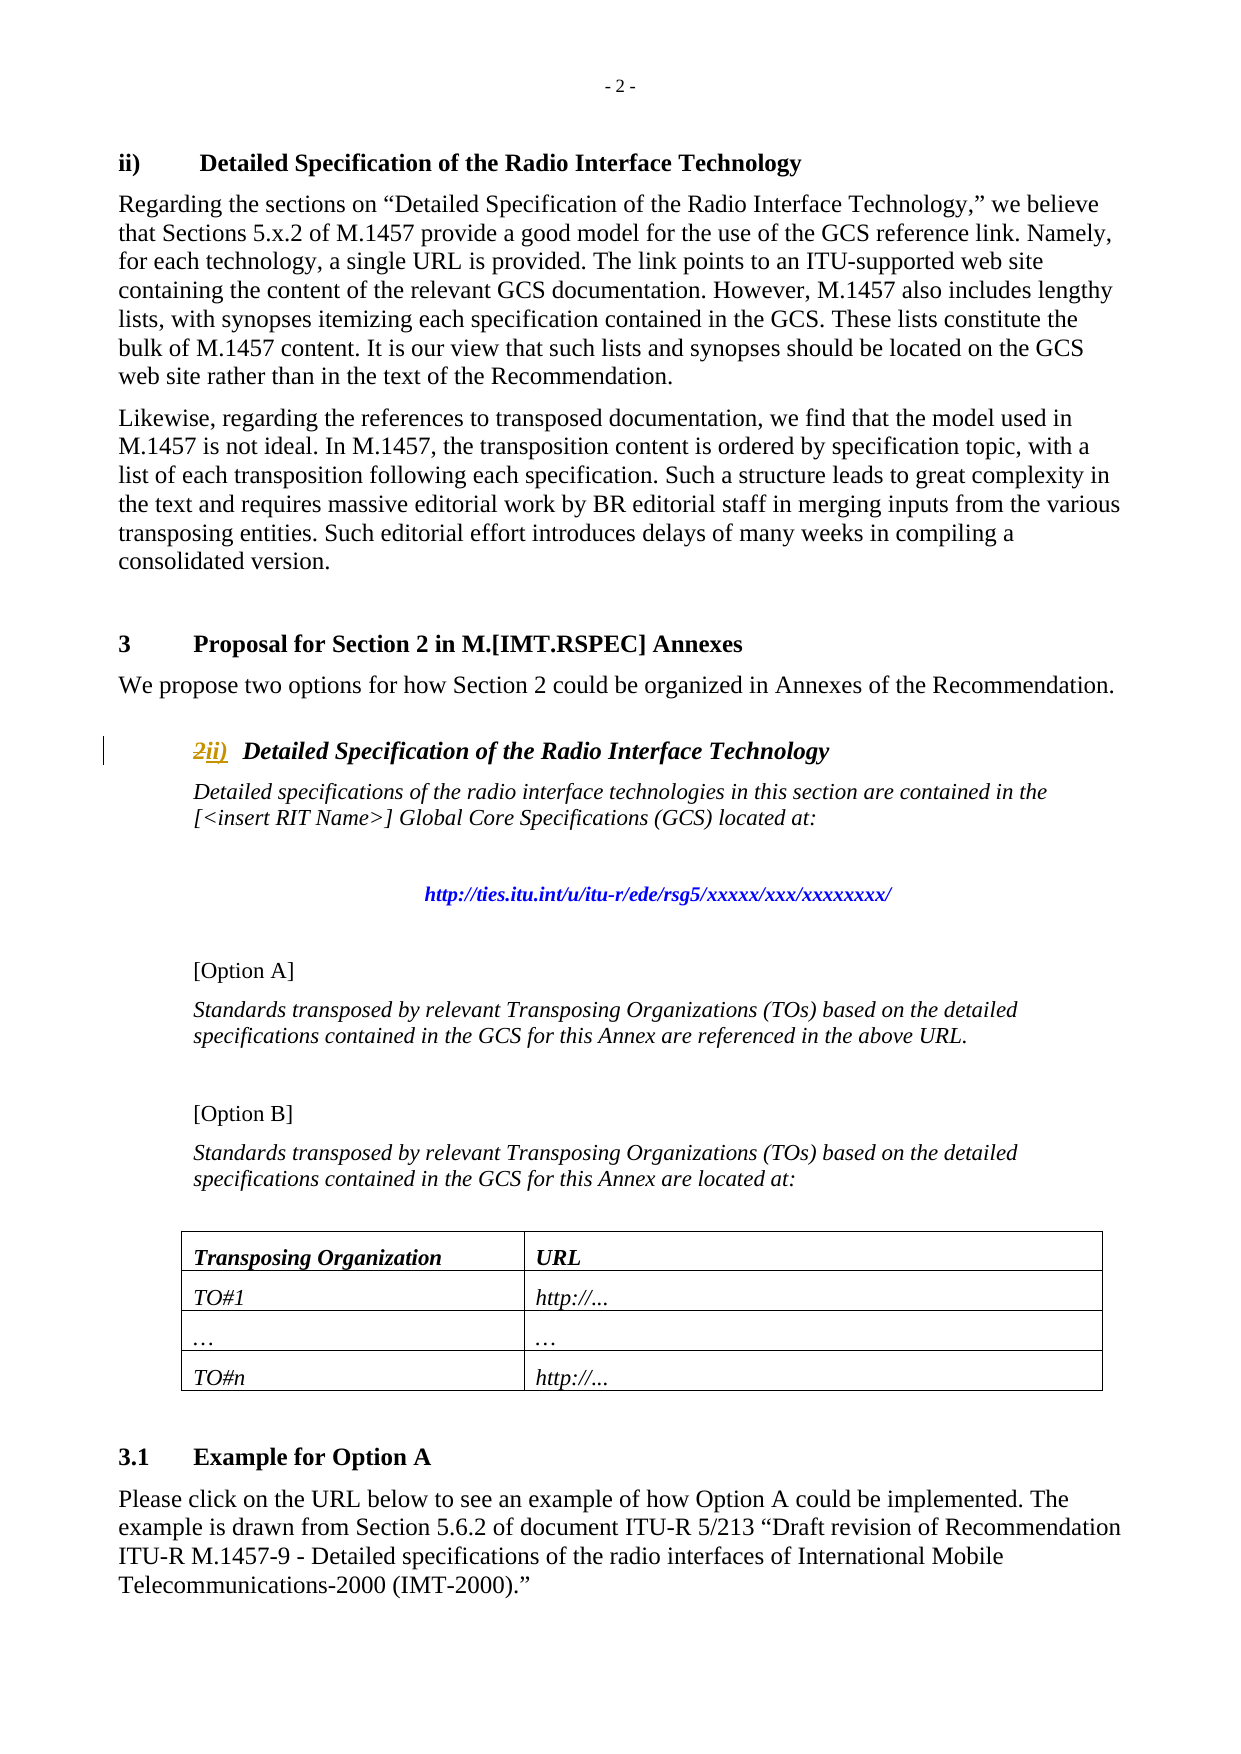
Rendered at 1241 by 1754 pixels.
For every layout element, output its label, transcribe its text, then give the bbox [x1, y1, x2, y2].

text Standards transposed by relevant Transposing Organizations (TOs) based on the detailed specifications contained in the GCS for this Annex are referenced in the above URL. [193, 996, 1122, 1049]
table_cell http://... [525, 1271, 1102, 1310]
table_cell TO#n [182, 1351, 524, 1390]
text Likewise, regarding the references to transposed documentation, we find that the model used in M.1457 is not ideal. In M.1457, the transposition content is ordered by specification topic, with a list of each transposition following each specification. Such a structure leads to great complexity in the text and requires massive editorial work by BR editorial staff in merging inputs from the various transposing entities. Such editorial effort introduces delays of many weeks in compiling a consolidated version. [118, 403, 1122, 575]
text Please click on the URL below to see an example of how Option A could be implemented. The example is drawn from Section 5.6.2 of document ITU-R 5/213 “Draft revision of Recommendation ITU-R M.1457-9 - Detailed specifications of the radio interfaces of International Mobile Telecommunications-2000 (IMT-2000).” [118, 1484, 1122, 1599]
text [Option B] [193, 1100, 1122, 1126]
table_header URL [525, 1232, 1102, 1270]
table_cell http://... [525, 1351, 1102, 1390]
text http://ties.itu.int/u/itu-r/ede/rsg5/xxxxx/xxx/xxxxxxxx/ [193, 882, 1122, 906]
text 3 Proposal for Section 2 in M.[IMT.RSPEC] Annexes [118, 629, 1122, 658]
text We propose two options for how Section 2 could be organized in Annexes of the Recommendation. [118, 670, 1122, 699]
text [Option A] [193, 957, 1122, 983]
table_cell TO#1 [182, 1271, 524, 1310]
text ii) Detailed Specification of the Radio Interface Technology [118, 148, 1122, 176]
table_cell … [525, 1311, 1102, 1350]
text Standards transposed by relevant Transposing Organizations (TOs) based on the detailed specifications contained in the GCS for this Annex are located at: [193, 1139, 1122, 1192]
text Detailed specifications of the radio interface technologies in this section are contained in the [<insert RIT Name>] Global Core Specifications (GCS) located at: [193, 778, 1122, 830]
table_header Transposing Organization [182, 1232, 524, 1270]
text 3.1 Example for Option A [118, 1442, 1122, 1471]
text Regarding the sections on “Detailed Specification of the Radio Interface Technology,” we believe that Sections 5.x.2 of M.1457 provide a good model for the use of the GCS reference link. Namely, for each technology, a single URL is provided. The link points to an ITU-supported web site containing the content of the relevant GCS documentation. However, M.1457 also includes lengthy lists, with synopses itemizing each specification contained in the GCS. These lists constitute the bulk of M.1457 content. It is our view that such lists and synopses should be located on the GCS web site rather than in the text of the Recommendation. [118, 189, 1122, 390]
table_cell … [182, 1311, 524, 1350]
title Detailed Specification of the Radio Interface Technology [193, 736, 1122, 765]
